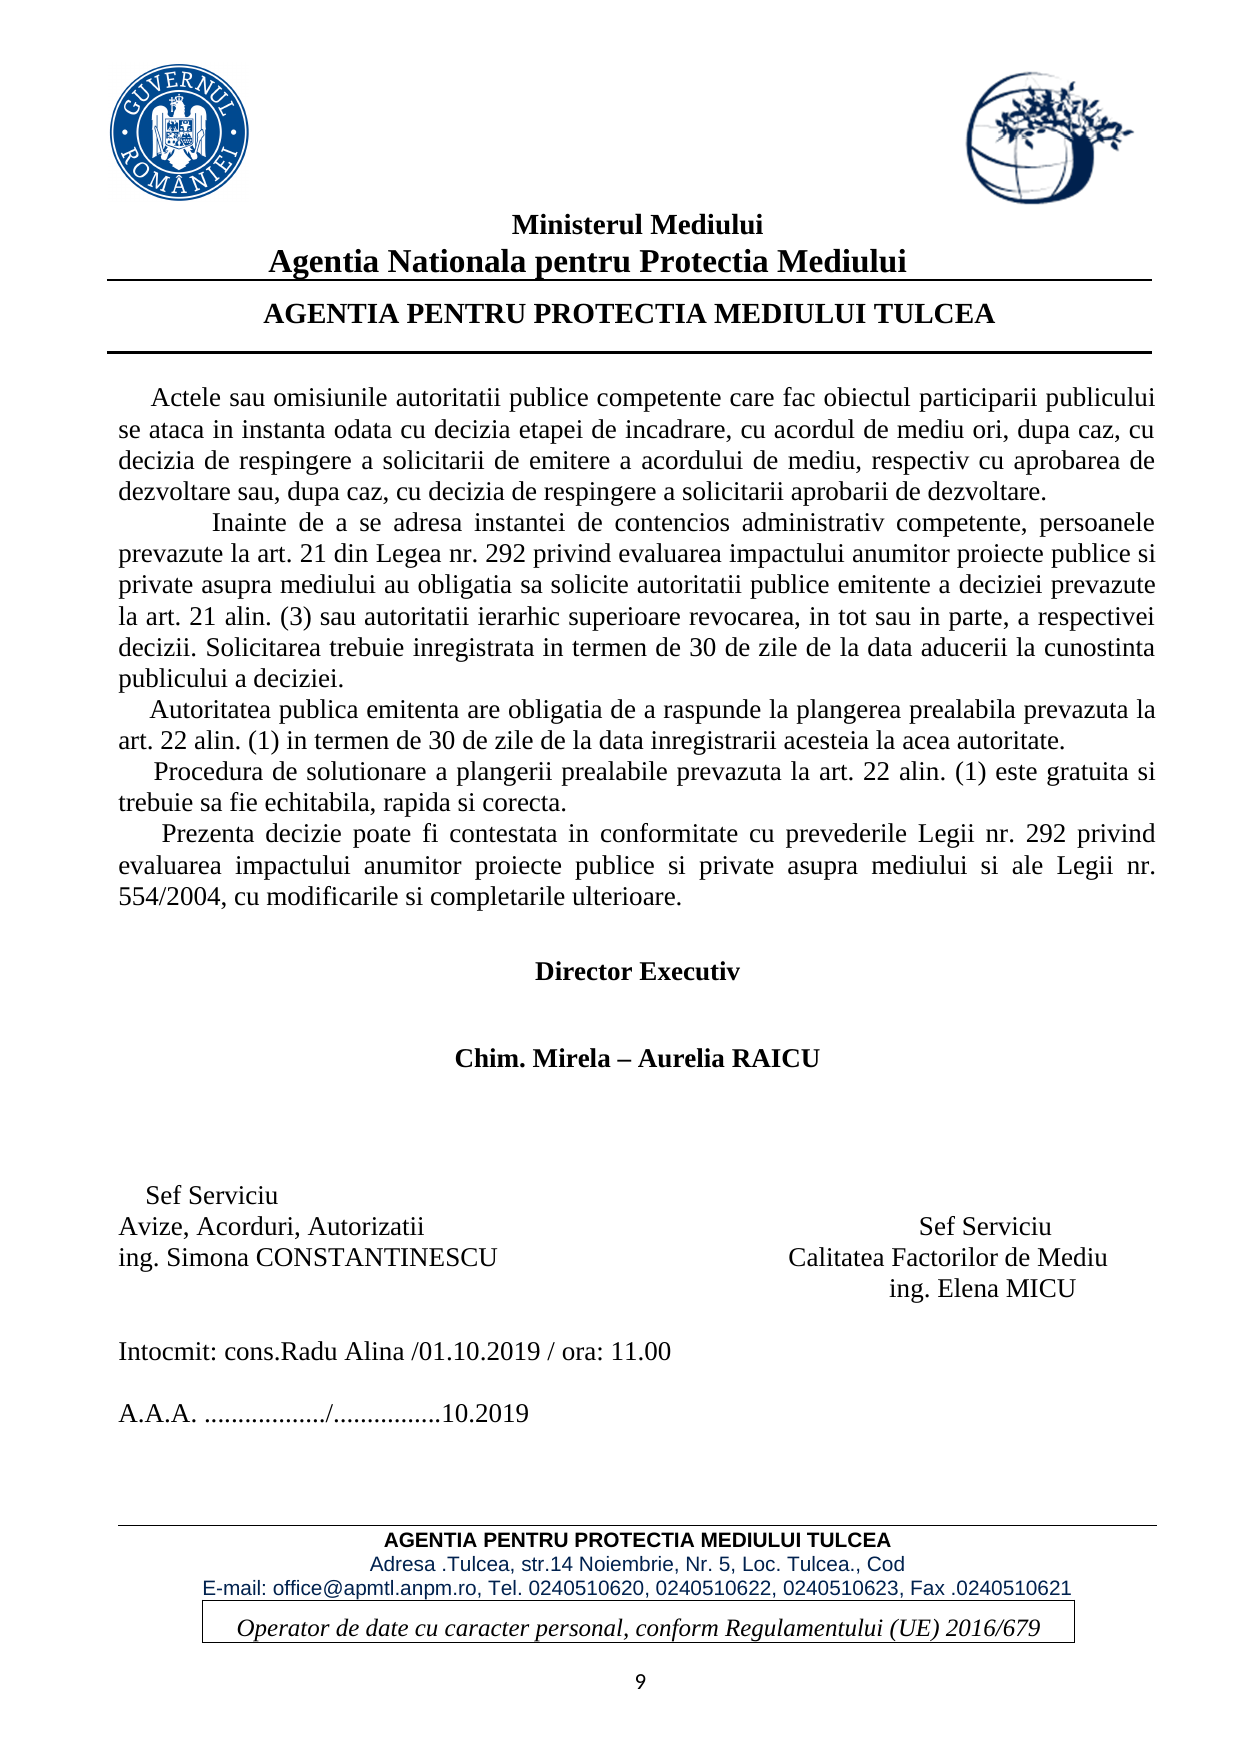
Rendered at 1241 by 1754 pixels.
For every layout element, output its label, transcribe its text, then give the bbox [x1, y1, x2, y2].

text Procedura de solutionare a plangerii prealabile prevazuta la art. 22 alin. (1) este gratuita si trebuie sa fie echitabila, rapida si corecta. [118, 755, 1157, 818]
text Intocmit: cons.Radu Alina /01.10.2019 / ora: 11.00 [118, 1335, 1157, 1366]
picture [108, 62, 250, 202]
text A.A.A. ................../................10.2019 [118, 1397, 1157, 1428]
text Actele sau omisiunile autoritatii publice competente care fac obiectul participarii publicului se ataca in instanta odata cu decizia etapei de incadrare, cu acordul de mediu ori, dupa caz, cu decizia de respingere a solicitarii de emitere a acordului de mediu, respectiv cu aprobarea de dezvoltare sau, dupa caz, cu decizia de respingere a solicitarii aprobarii de dezvoltare. [118, 382, 1157, 506]
text Avize, Acorduri, Autorizatii Sef Serviciu [118, 1210, 1157, 1241]
text ing. Simona CONSTANTINESCU Calitatea Factorilor de Mediu [118, 1241, 1157, 1272]
text Prezenta decizie poate fi contestata in conformitate cu prevederile Legii nr. 292 privind evaluarea impactului anumitor proiecte publice si private asupra mediului si ale Legii nr. 554/2004, cu modificarile si completarile ulterioare. [118, 818, 1157, 911]
picture [964, 70, 1135, 208]
text Director Executiv [118, 955, 1157, 986]
text Sef Serviciu [118, 1179, 1157, 1210]
text Inainte de a se adresa instantei de contencios administrativ competente, persoanele prevazute la art. 21 din Legea nr. 292 privind evaluarea impactului anumitor proiecte publice si private asupra mediului au obligatia sa solicite autoritatii publice emitente a deciziei prevazute la art. 21 alin. (3) sau autoritatii ierarhic superioare revocarea, in tot sau in parte, a respectivei decizii. Solicitarea trebuie inregistrata in termen de 30 de zile de la data aducerii la cunostinta publicului a deciziei. [118, 506, 1157, 693]
text Chim. Mirela – Aurelia RAICU [118, 1042, 1157, 1073]
text ing. Elena MICU [118, 1272, 1157, 1304]
text Autoritatea publica emitenta are obligatia de a raspunde la plangerea prealabila prevazuta la art. 22 alin. (1) in termen de 30 de zile de la data inregistrarii acesteia la acea autoritate. [118, 693, 1157, 755]
